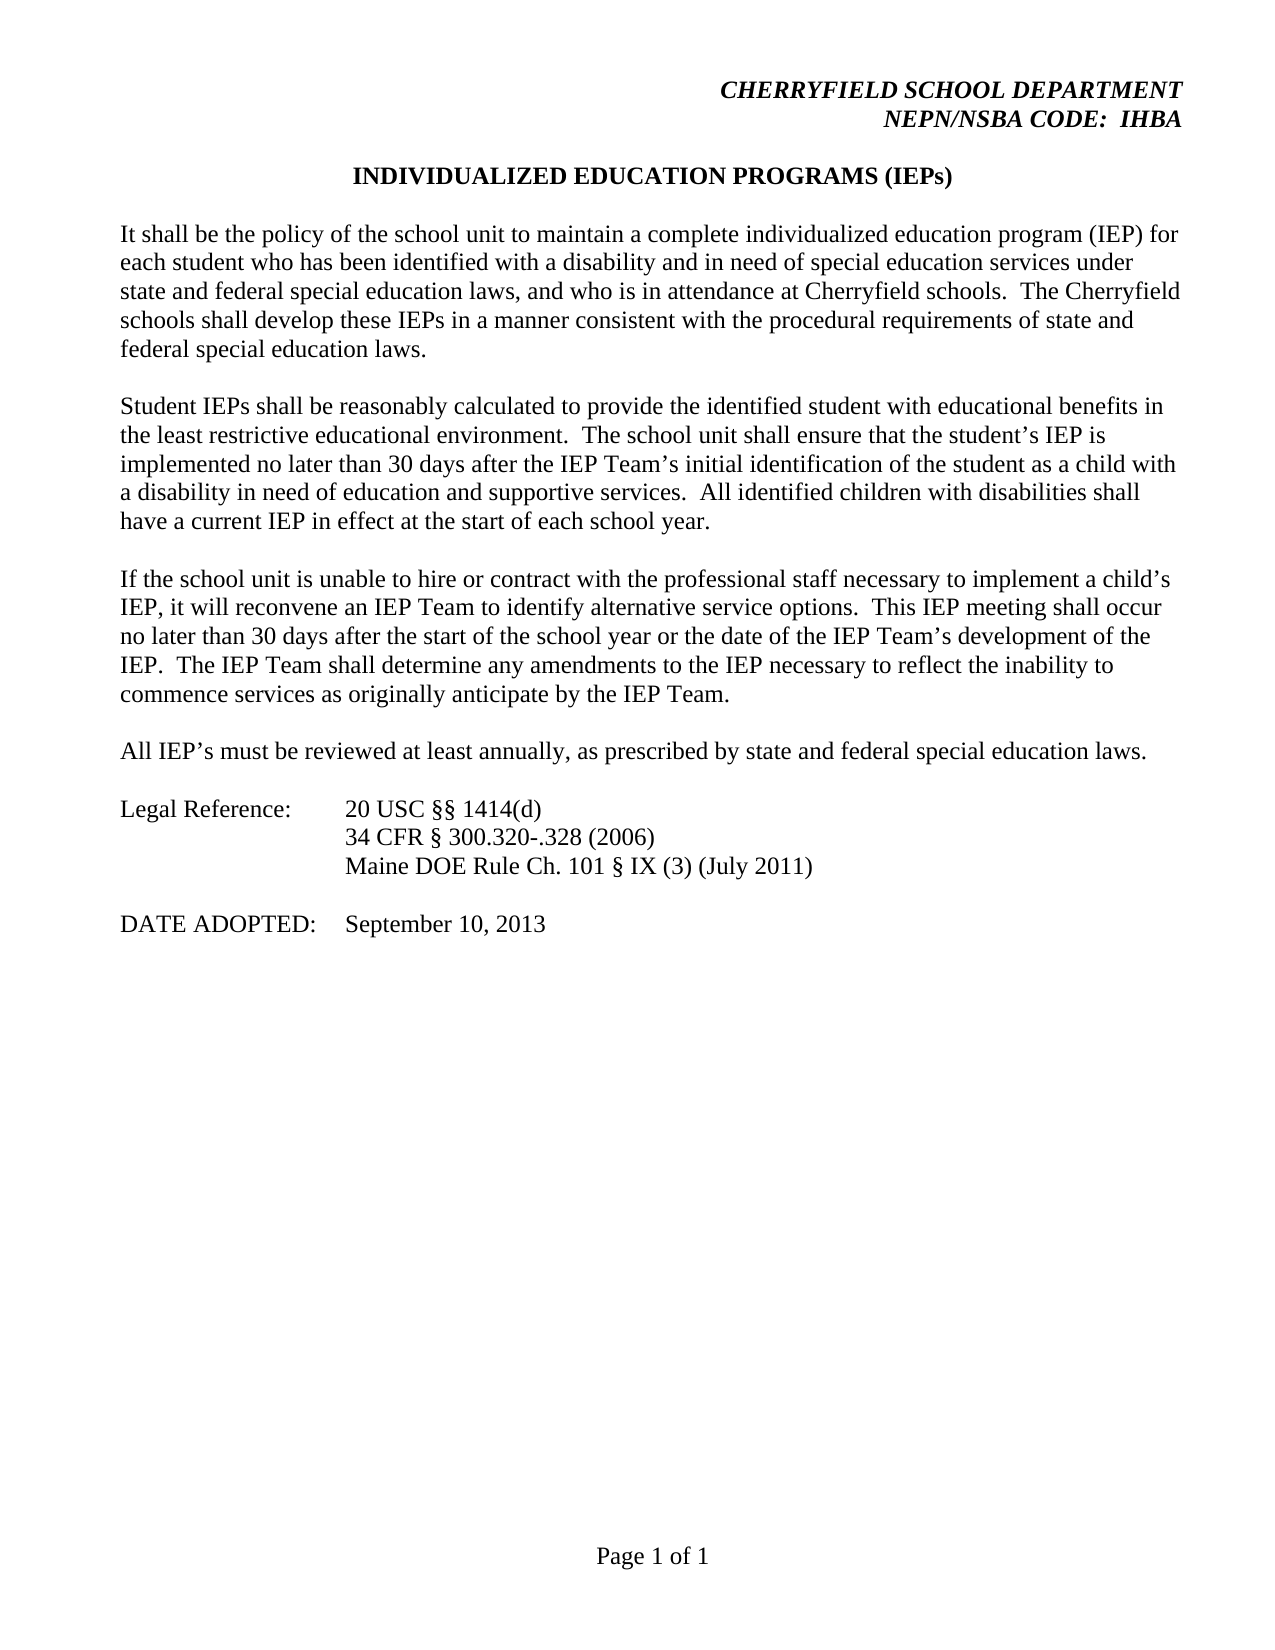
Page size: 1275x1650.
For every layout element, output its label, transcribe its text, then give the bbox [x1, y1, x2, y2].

text Page 1 of 1 [120, 1541, 1185, 1570]
text Maine DOE Rule Ch. 101 § IX (3) (July 2011) [120, 851, 1185, 880]
text DATE ADOPTED: September 10, 2013 [120, 909, 1185, 937]
text NEPN/NSBA CODE: IHBA [120, 104, 1185, 132]
text INDIVIDUALIZED EDUCATION PROGRAMS (IEPs) [120, 161, 1185, 190]
text All IEP’s must be reviewed at least annually, as prescribed by state and federal special education laws. [120, 736, 1185, 765]
text Legal Reference: 20 USC §§ 1414(d) [120, 794, 1185, 822]
text Student IEPs shall be reasonably calculated to provide the identified student with educational benefits in the least restrictive educational environment. The school unit shall ensure that the student’s IEP is implemented no later than 30 days after the IEP Team’s initial identification of the student as a child with a disability in need of education and supportive services. All identified children with disabilities shall have a current IEP in effect at the start of each school year. [120, 391, 1185, 535]
text If the school unit is unable to hire or contract with the professional staff necessary to implement a child’s IEP, it will reconvene an IEP Team to identify alternative service options. This IEP meeting shall occur no later than 30 days after the start of the school year or the date of the IEP Team’s development of the IEP. The IEP Team shall determine any amendments to the IEP necessary to reflect the inability to commence services as originally anticipate by the IEP Team. [120, 564, 1185, 707]
text CHERRYFIELD SCHOOL DEPARTMENT [120, 75, 1185, 104]
text It shall be the policy of the school unit to maintain a complete individualized education program (IEP) for each student who has been identified with a disability and in need of special education services under state and federal special education laws, and who is in attendance at Cherryfield schools. The Cherryfield schools shall develop these IEPs in a manner consistent with the procedural requirements of state and federal special education laws. [120, 219, 1185, 362]
text 34 CFR § 300.320-.328 (2006) [120, 822, 1185, 851]
